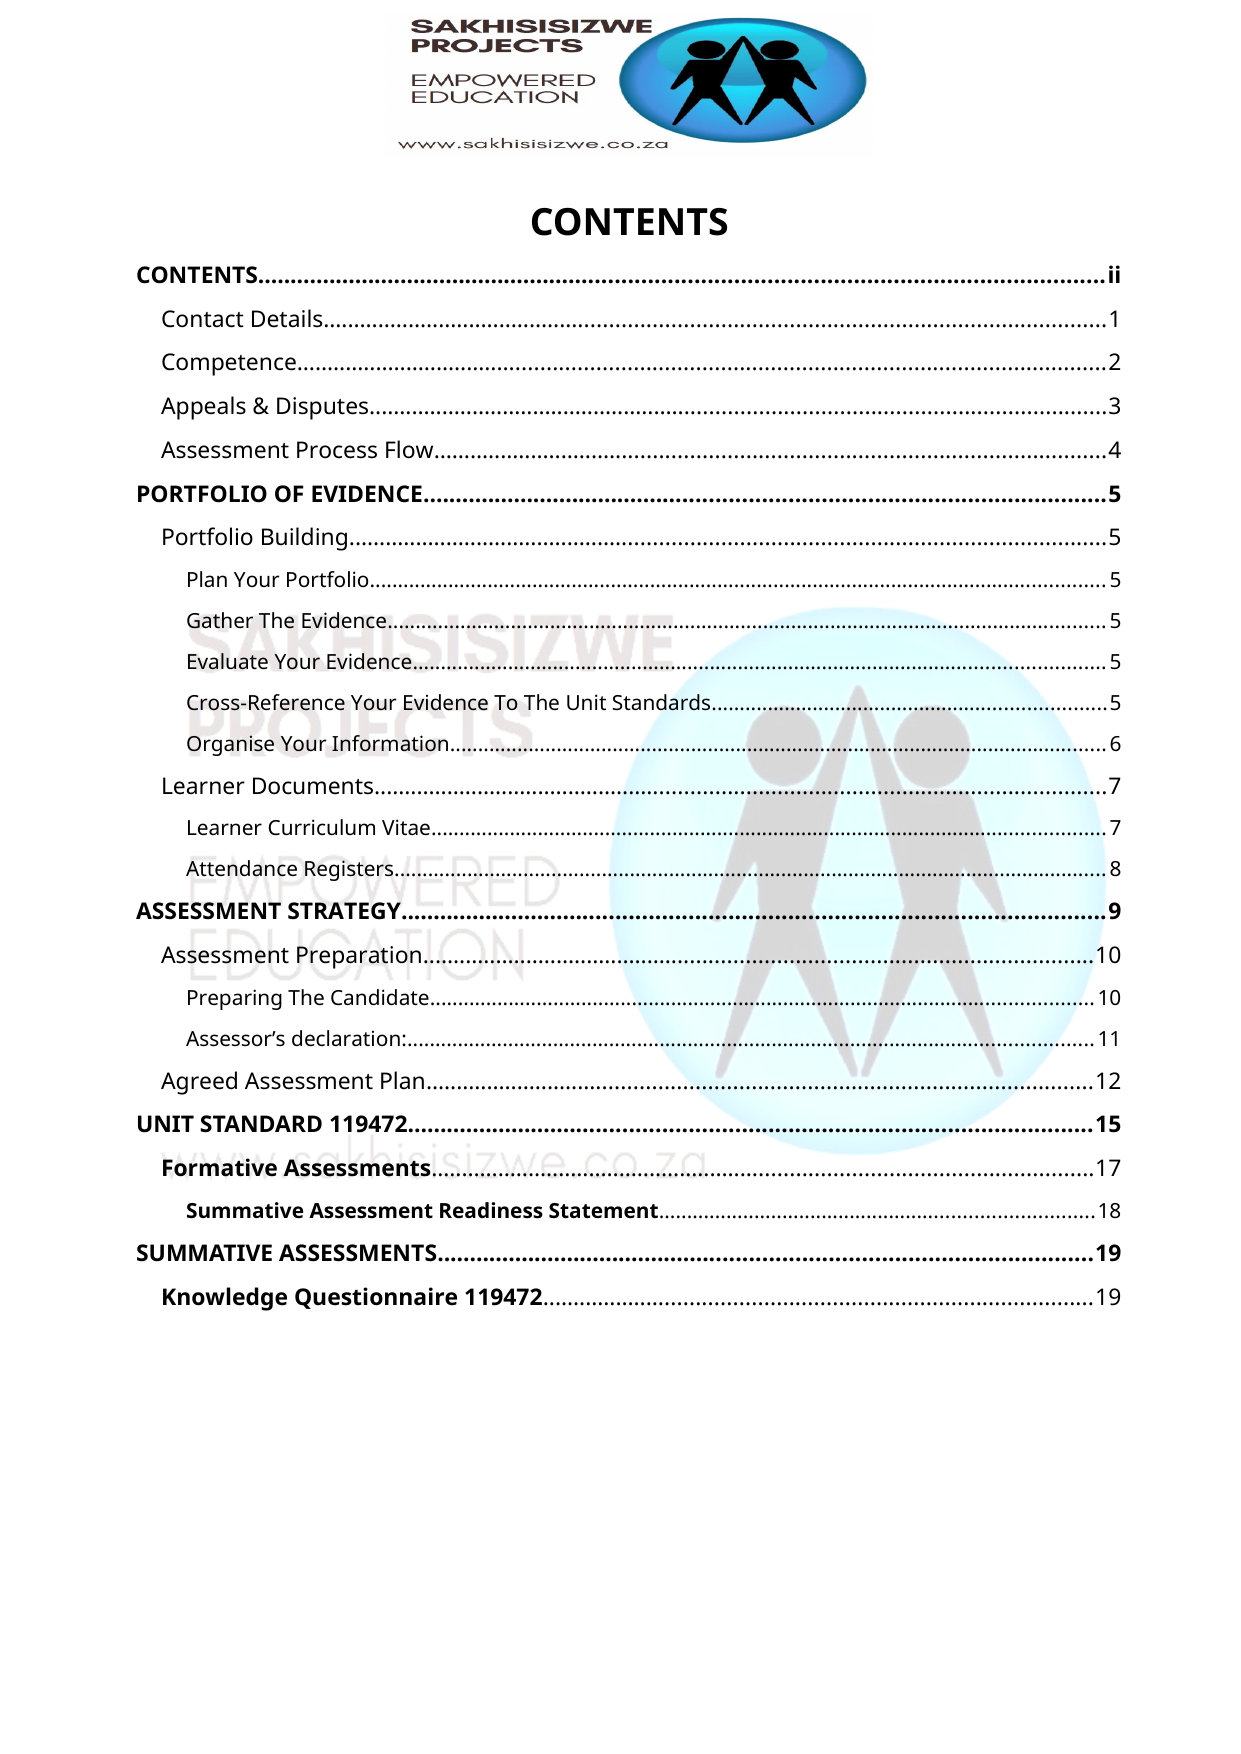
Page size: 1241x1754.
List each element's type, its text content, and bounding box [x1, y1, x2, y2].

text Plan Your Portfolio 5 [186, 565, 1122, 593]
text Gather The Evidence 5 [186, 606, 1122, 634]
text Agreed Assessment Plan 12 [161, 1065, 1122, 1096]
text Learner Documents 7 [161, 770, 1122, 801]
text Knowledge Questionnaire 119472 19 [161, 1281, 1122, 1312]
text Portfolio Building 5 [161, 521, 1122, 552]
text Evaluate Your Evidence 5 [186, 647, 1122, 675]
picture [385, 12, 873, 158]
text Attendance Registers 8 [186, 854, 1122, 883]
text Learner Curriculum Vitae 7 [186, 813, 1122, 842]
text Organise Your Information 6 [186, 729, 1122, 757]
text Cross-Reference Your Evidence To The Unit Standards 5 [186, 688, 1122, 716]
subtitle CONTENTS [136, 195, 1122, 246]
text Assessment Preparation 10 [161, 939, 1122, 970]
text UNIT STANDARD 119472 15 [136, 1108, 1122, 1140]
text Competence 2 [161, 346, 1122, 377]
text Assessment Process Flow 4 [161, 434, 1122, 465]
text Formative Assessments 17 [161, 1152, 1122, 1183]
text SUMMATIVE ASSESSMENTS 19 [136, 1237, 1122, 1268]
text Contact Details 1 [161, 302, 1122, 334]
text Summative Assessment Readiness Statement 18 [186, 1196, 1122, 1224]
text Preparing The Candidate 10 [186, 983, 1122, 1011]
text Assessor’s declaration: 11 [186, 1024, 1122, 1052]
text CONTENTS ii [136, 259, 1122, 290]
text PORTFOLIO OF EVIDENCE 5 [136, 477, 1122, 509]
text ASSESSMENT STRATEGY 9 [136, 895, 1122, 927]
text Appeals & Disputes 3 [161, 390, 1122, 421]
